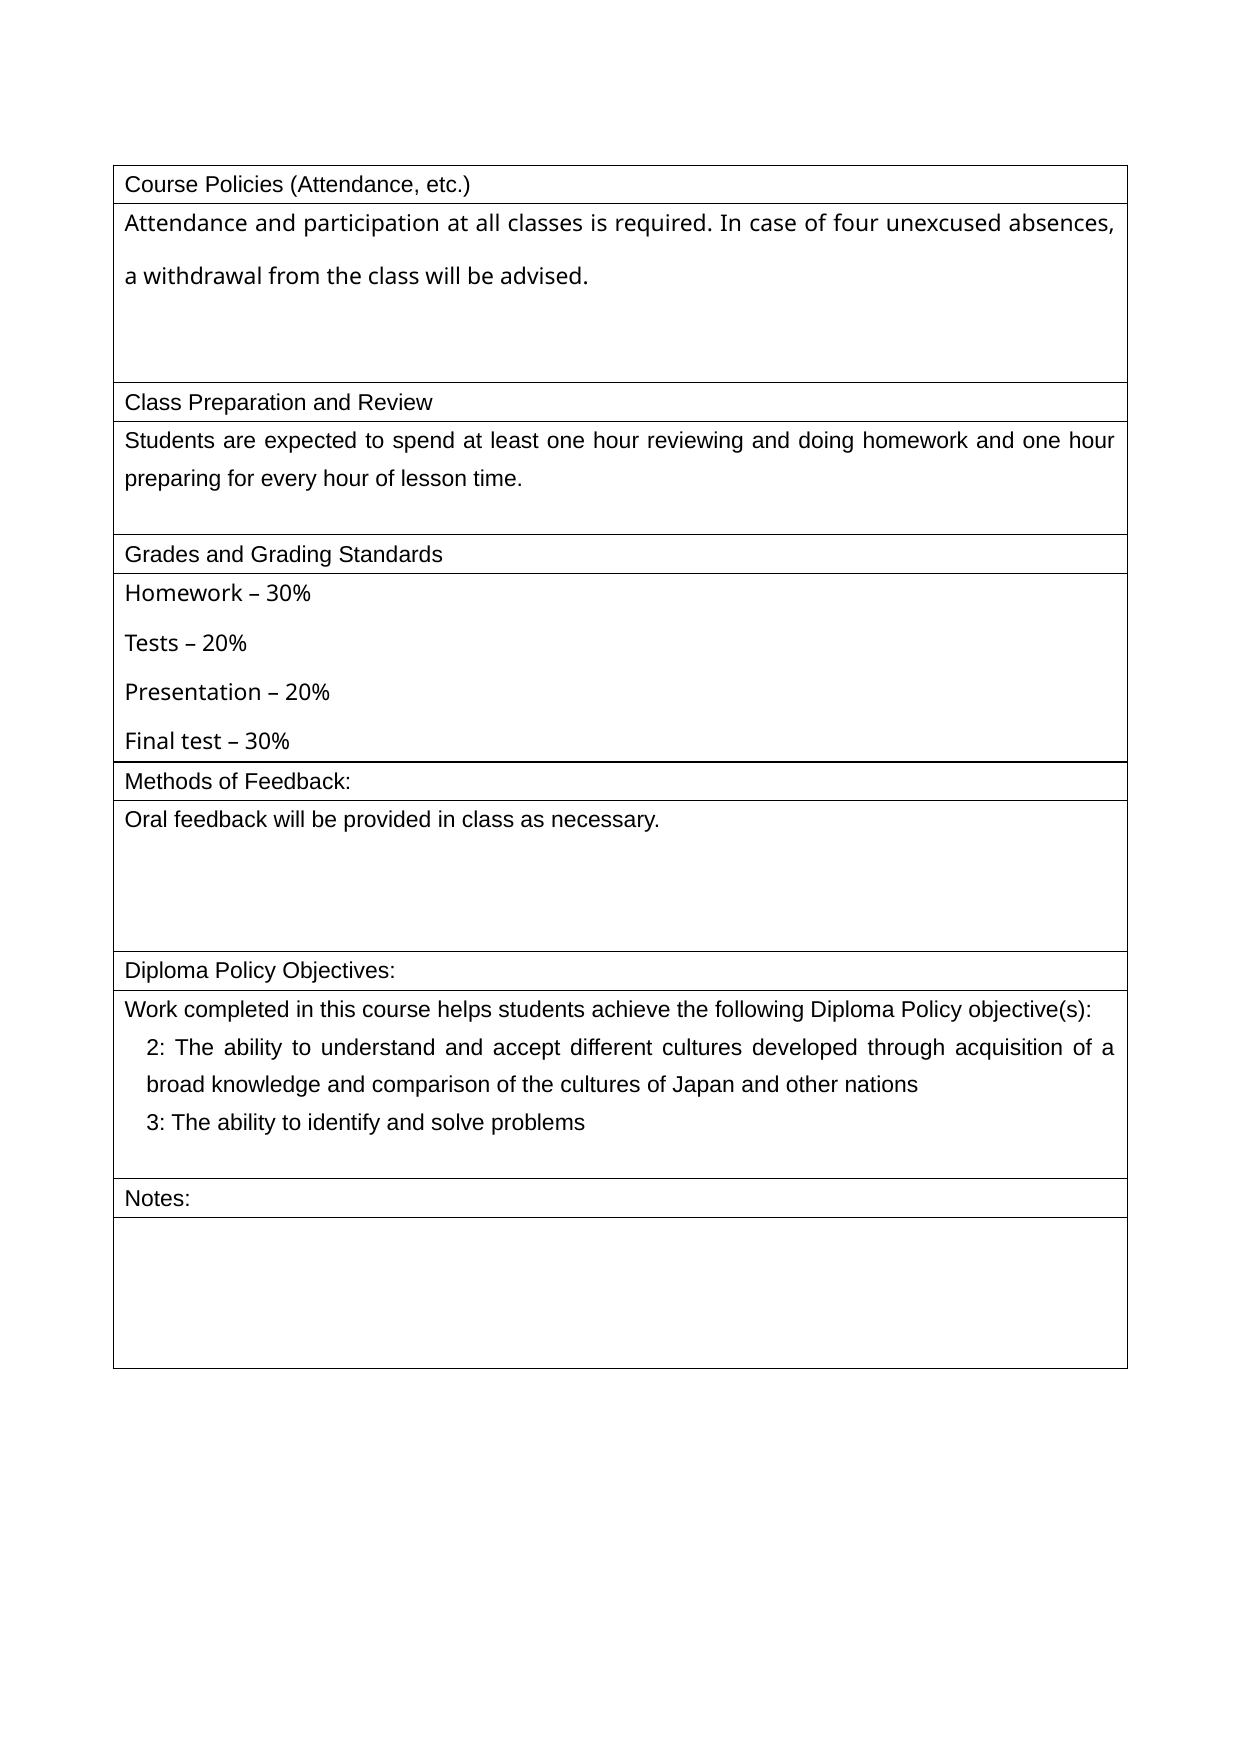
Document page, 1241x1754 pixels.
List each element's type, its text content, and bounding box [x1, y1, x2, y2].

table_cell Students are expected to spend at least one hour reviewing and doing homework and one hour preparing for every hour of lesson time. [114, 422, 1127, 534]
table_cell Grades and Grading Standards [114, 535, 1127, 573]
table_cell Class Preparation and Review [114, 383, 1127, 421]
table_cell Notes: [114, 1179, 1127, 1217]
table_cell Methods of Feedback: [114, 763, 1127, 800]
table_cell Homework – 30% Tests – 20% Presentation – 20% Final test – 30% [114, 574, 1127, 761]
table_cell [114, 1218, 1127, 1368]
table_cell Diploma Policy Objectives: [114, 952, 1127, 989]
table_cell Oral feedback will be provided in class as necessary. [114, 801, 1127, 951]
table_cell Course Policies (Attendance, etc.) [114, 166, 1127, 203]
table_cell Attendance and participation at all classes is required. In case of four unexcused absences, a withdrawal from the class will be advised. [114, 204, 1127, 382]
table_cell Work completed in this course helps students achieve the following Diploma Policy objective(s): 2: The ability to understand and accept different cultures developed through acquisition of a broad knowledge and comparison of the cultures of Japan and other nations 3: The ability to identify and solve problems [114, 991, 1127, 1178]
